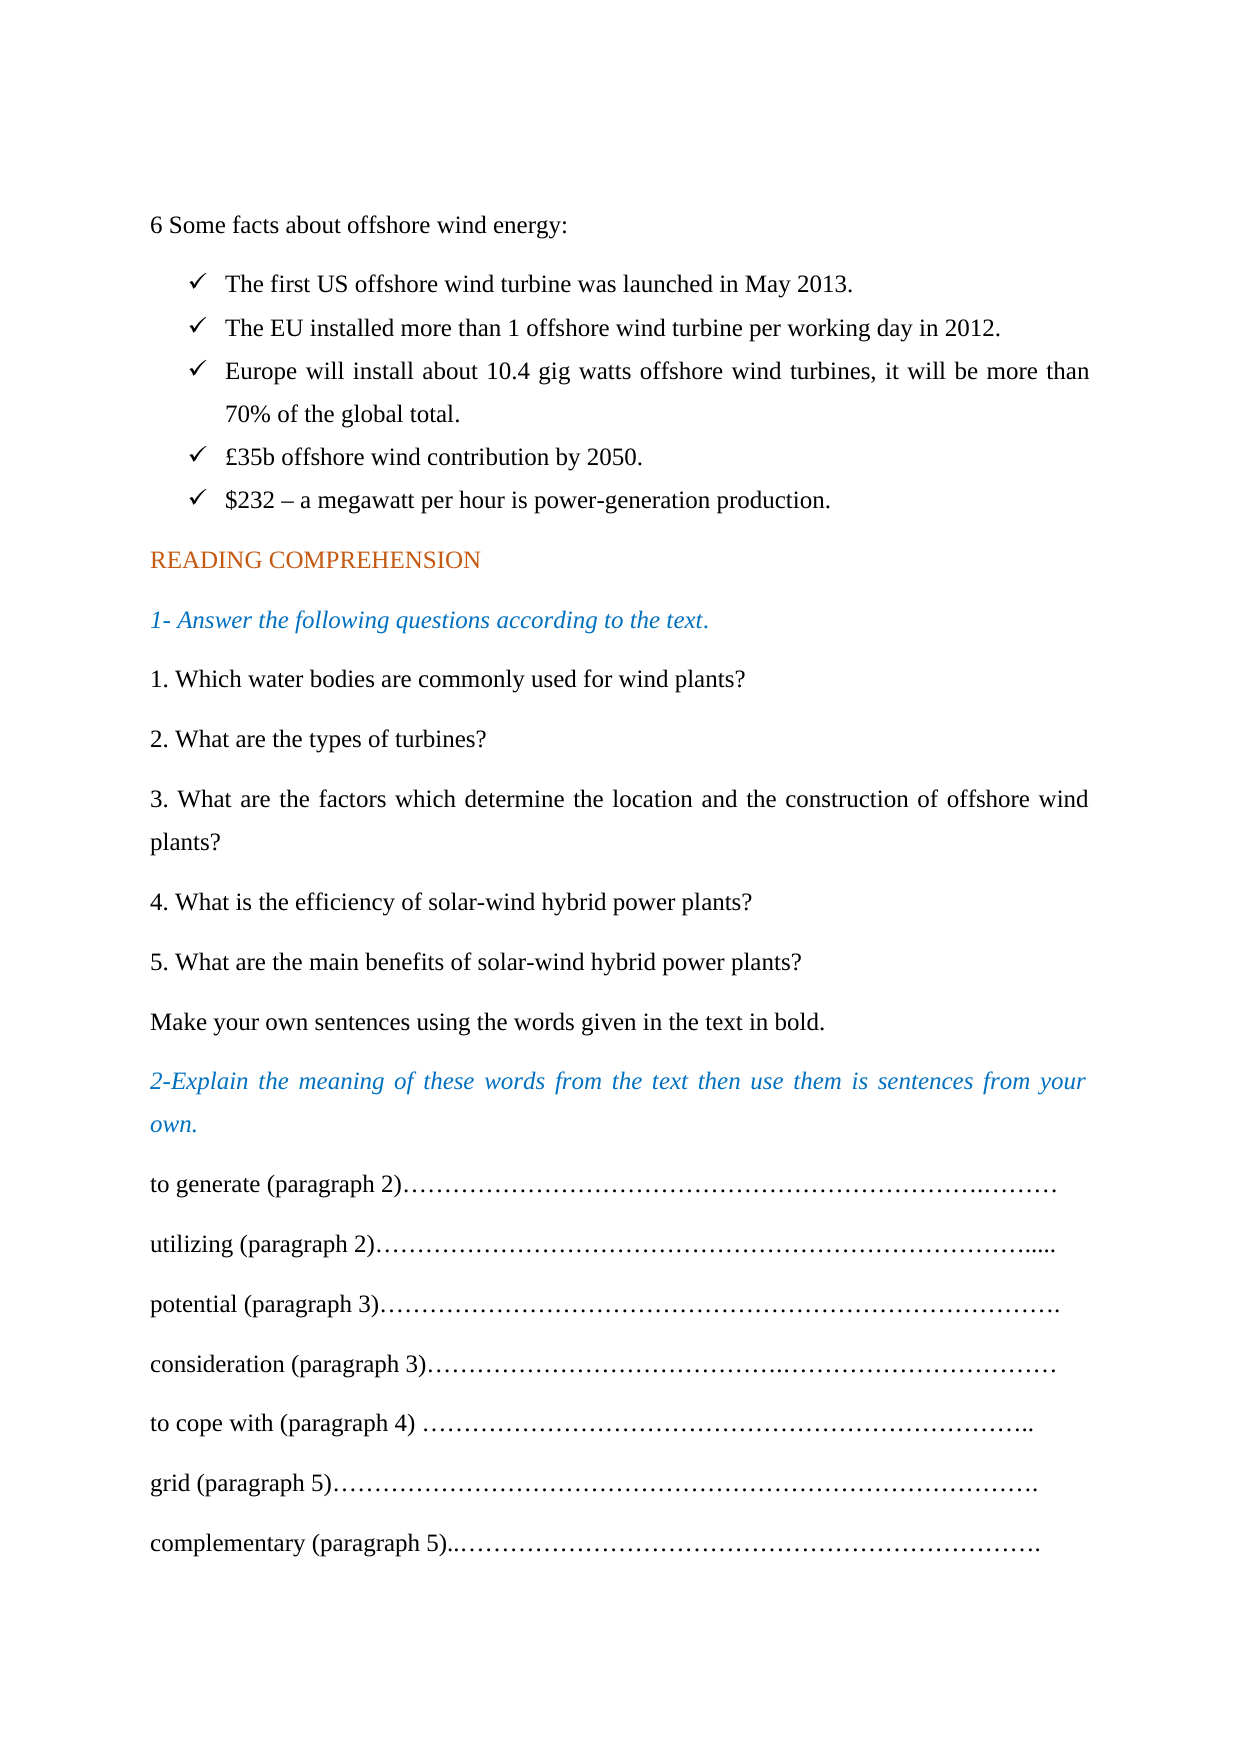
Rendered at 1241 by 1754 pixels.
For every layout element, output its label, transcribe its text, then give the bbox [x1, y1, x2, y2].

list $232 – a megawatt per hour is power-generation production. [187, 485, 1090, 514]
text Make your own sentences using the words given in the text in bold. [150, 1007, 1090, 1035]
text 6 Some facts about offshore wind energy: [150, 210, 1090, 238]
text utilizing (paragraph 2)……………………………………………………………………..... [150, 1229, 1090, 1258]
text 2-Explain the meaning of these words from the text then use them is sentences from your own. [150, 1066, 1090, 1138]
text potential (paragraph 3)………………………………………………………………………. [150, 1289, 1090, 1318]
list The EU installed more than 1 offshore wind turbine per working day in 2012. [187, 313, 1090, 341]
text 2. What are the types of turbines? [150, 724, 1090, 753]
text complementary (paragraph 5)..……………………………………………………………. [150, 1528, 1090, 1557]
list The first US offshore wind turbine was launched in May 2013. [187, 269, 1090, 298]
text 3. What are the factors which determine the location and the construction of offshore wind plants? [150, 784, 1090, 856]
text to cope with (paragraph 4) ……………………………………………………………….. [150, 1408, 1090, 1437]
list Europe will install about 10.4 gig watts offshore wind turbines, it will be more than 70% of the global total. [187, 356, 1090, 428]
text grid (paragraph 5)…………………………………………………………………………. [150, 1468, 1090, 1497]
list £35b offshore wind contribution by 2050. [187, 442, 1090, 471]
text 5. What are the main benefits of solar-wind hybrid power plants? [150, 947, 1090, 976]
text 4. What is the efficiency of solar-wind hybrid power plants? [150, 887, 1090, 916]
text READING COMPREHENSION [150, 545, 1090, 574]
text 1- Answer the following questions according to the text. [150, 605, 1090, 633]
text to generate (paragraph 2)…………………………………………………………….……… [150, 1169, 1090, 1198]
text consideration (paragraph 3)…………………………………….…………………………… [150, 1349, 1090, 1377]
text 1. Which water bodies are commonly used for wind plants? [150, 664, 1090, 693]
